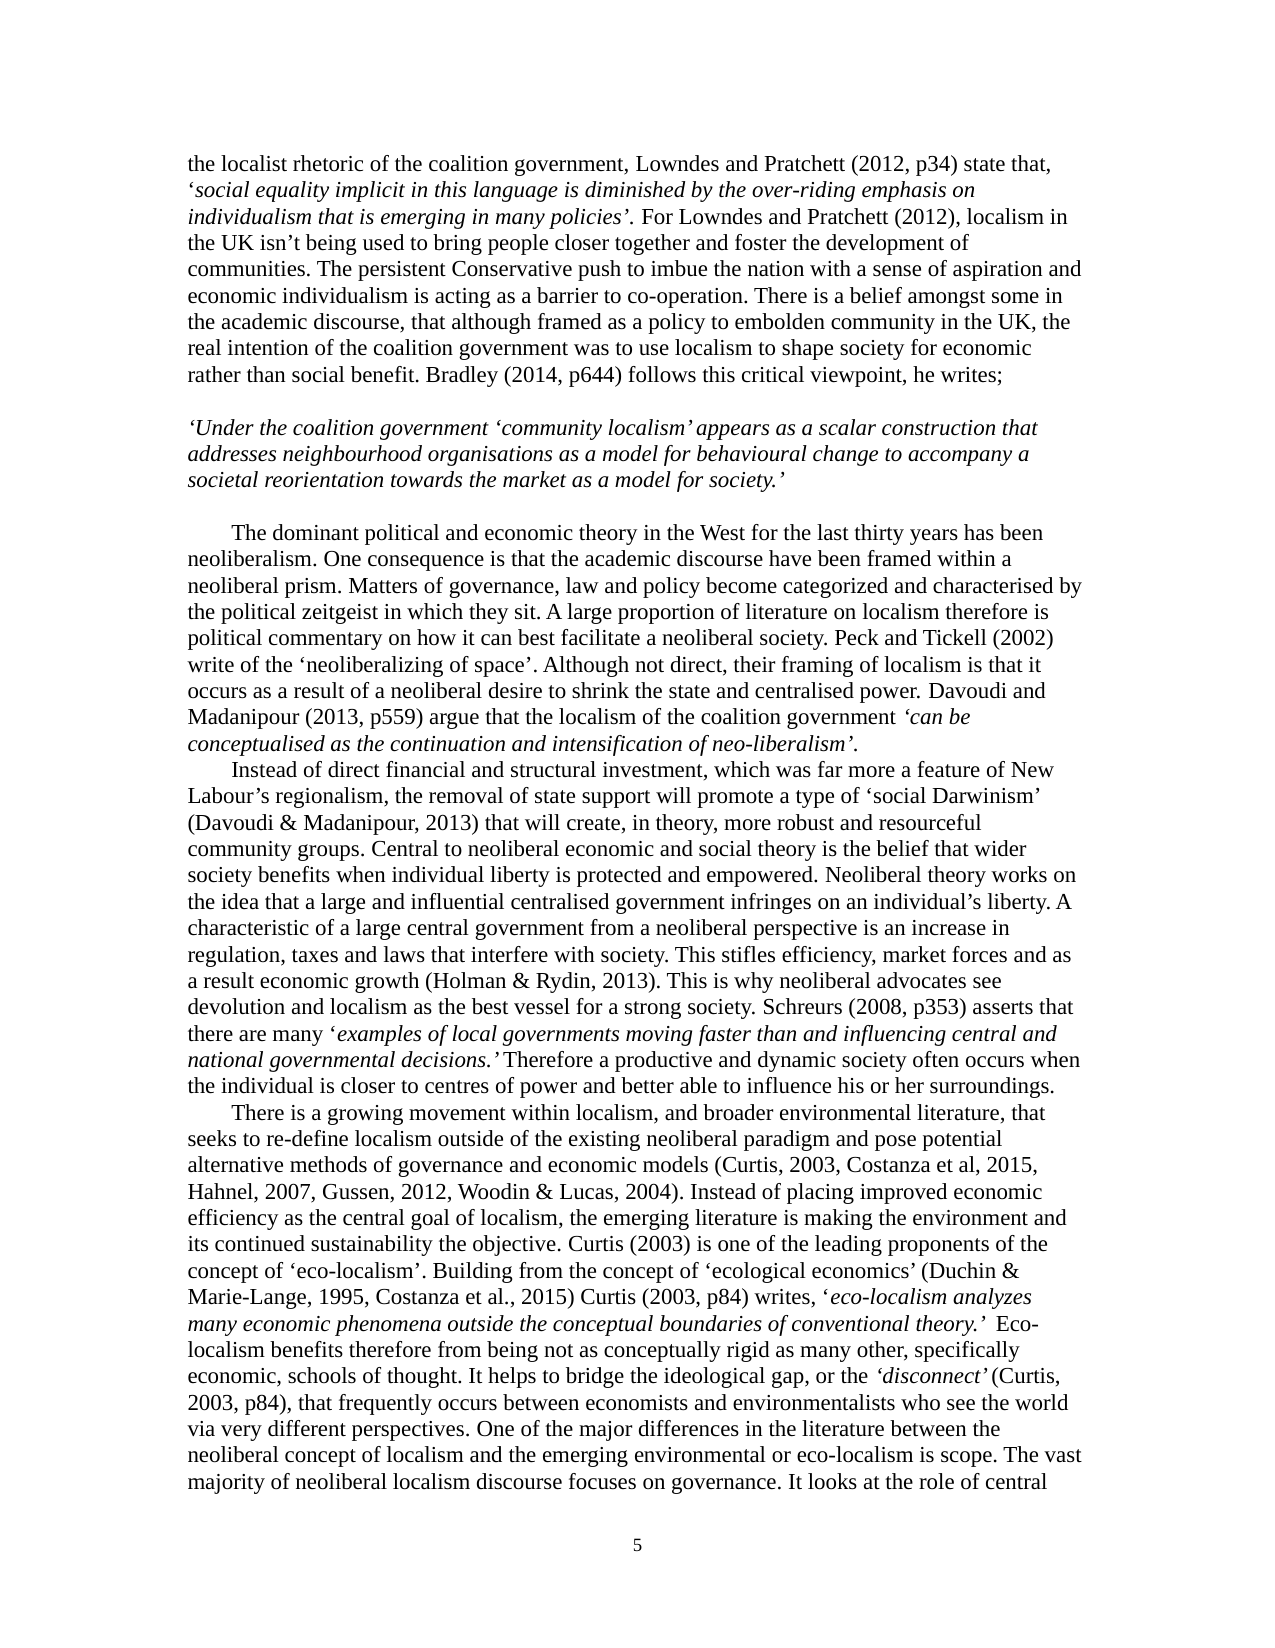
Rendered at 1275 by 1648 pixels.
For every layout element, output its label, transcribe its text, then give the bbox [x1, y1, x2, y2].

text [187, 150, 1088, 387]
text The dominant political and economic theory in the West for the last thirty years has been neoliberalism. One consequence is that the academic discourse have been framed within a neoliberal prism. Matters of governance, law and policy become categorized and characterised by the political zeitgeist in which they sit. A large proportion of literature on localism therefore is political commentary on how it can best facilitate a neoliberal society. Peck and Tickell (2002) write of the ‘neoliberalizing of space’. Although not direct, their framing of localism is that it occurs as a result of a neoliberal desire to shrink the state and centralised power. Davoudi and Madanipour (2013, p559) argue that the localism of the coalition government ‘can be conceptualised as the continuation and intensification of neo-liberalism’. [187, 519, 1088, 756]
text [187, 1099, 1088, 1494]
text Instead of direct financial and structural investment, which was far more a feature of New Labour’s regionalism, the removal of state support will promote a type of ‘social Darwinism’ (Davoudi & Madanipour, 2013) that will create, in theory, more robust and resourceful community groups. Central to neoliberal economic and social theory is the belief that wider society benefits when individual liberty is protected and empowered. Neoliberal theory works on the idea that a large and influential centralised government infringes on an individual’s liberty. A characteristic of a large central government from a neoliberal perspective is an increase in regulation, taxes and laws that interfere with society. This stifles efficiency, market forces and as a result economic growth (Holman & Rydin, 2013). This is why neoliberal advocates see devolution and localism as the best vessel for a strong society. Schreurs (2008, p353) asserts that there are many ‘examples of local governments moving faster than and influencing central and national governmental decisions.’ Therefore a productive and dynamic society often occurs when the individual is closer to centres of power and better able to influence his or her surroundings. [187, 756, 1088, 1099]
text ‘Under the coalition government ‘community localism’ appears as a scalar construction that addresses neighbourhood organisations as a model for behavioural change to accompany a societal reorientation towards the market as a model for society.’ [187, 413, 1088, 493]
